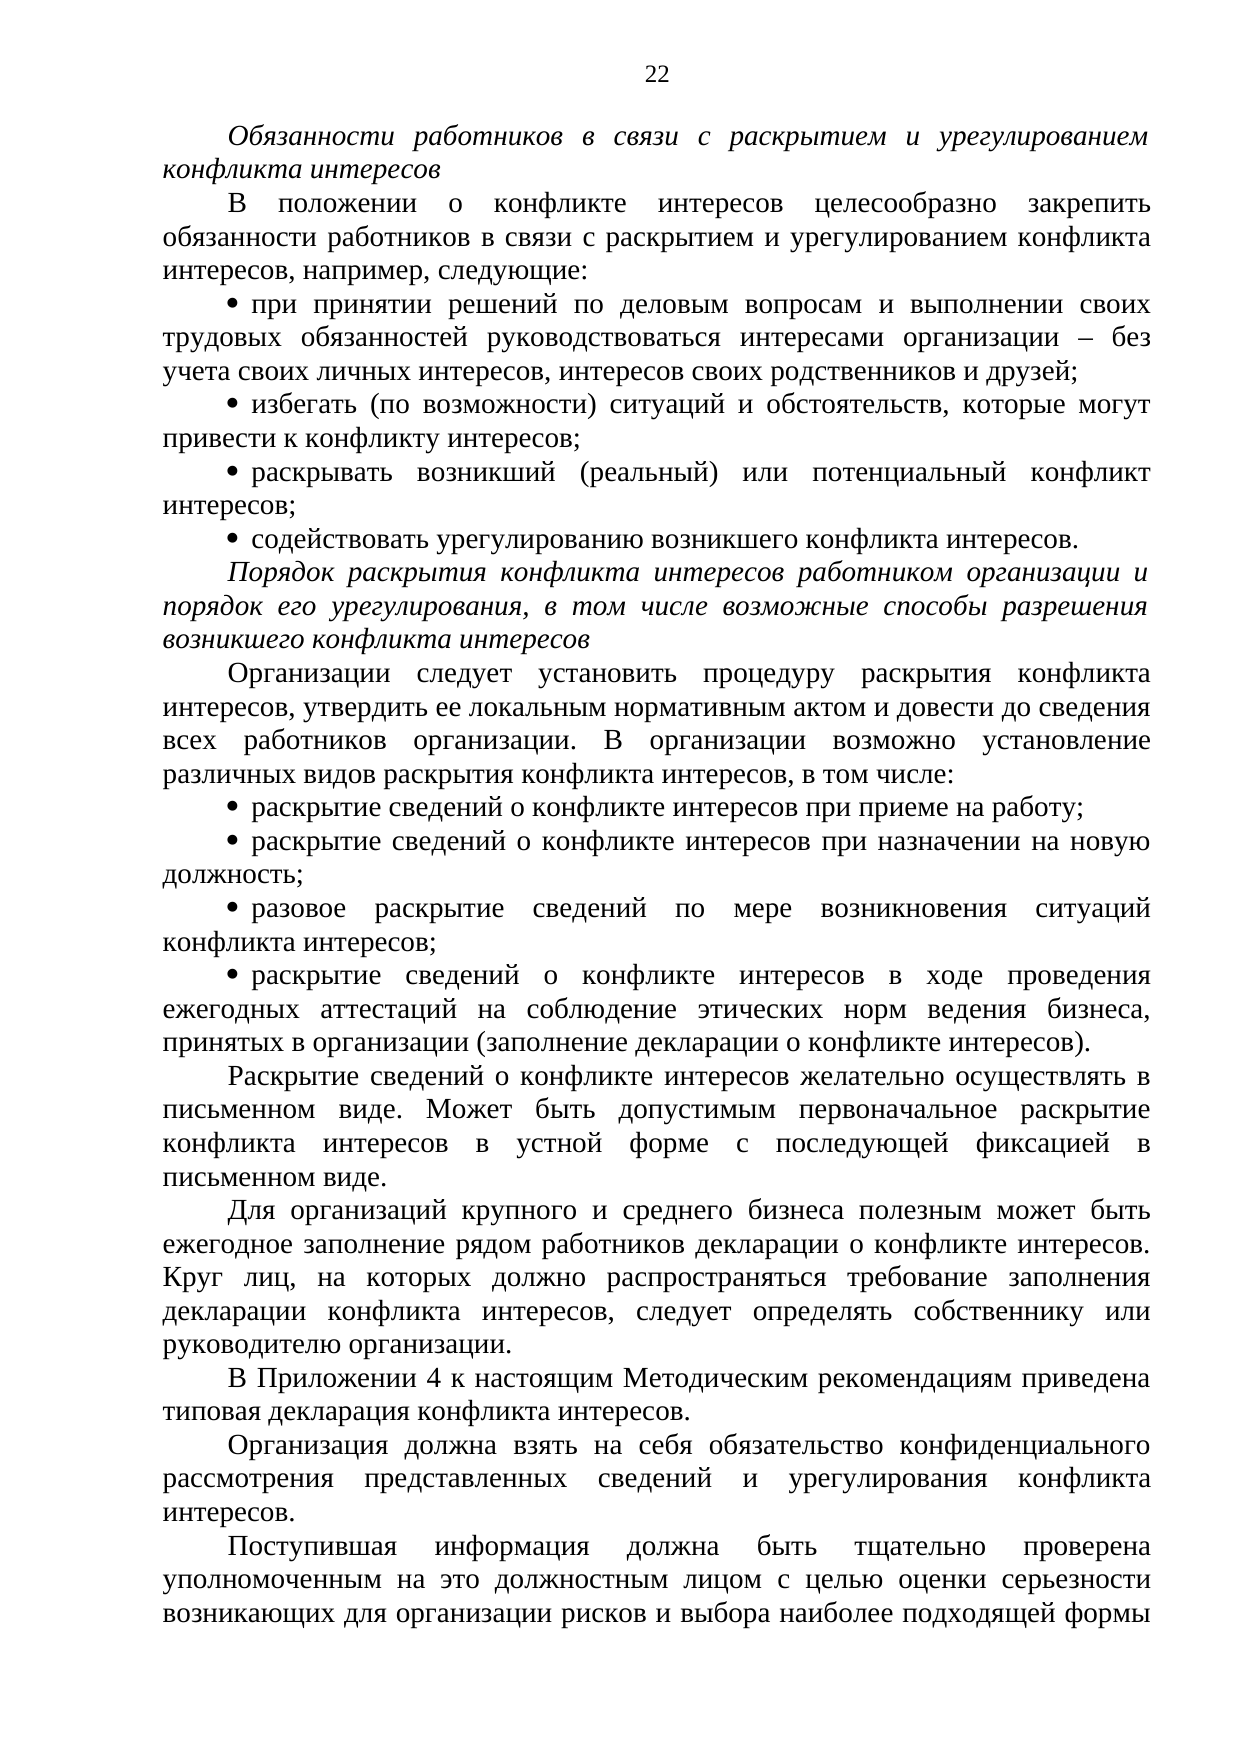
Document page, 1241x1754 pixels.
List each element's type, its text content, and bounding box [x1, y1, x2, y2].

list раскрытие сведений о конфликте интересов в ходе проведения ежегодных аттестаций на соблюдение этических норм ведения бизнеса, принятых в организации (заполнение декларации о конфликте интересов). [162, 957, 1152, 1058]
text Обязанности работников в связи с раскрытием и урегулированием конфликта интересов [162, 118, 1152, 185]
text Порядок раскрытия конфликта интересов работником организации и порядок его урегулирования, в том числе возможные способы разрешения возникшего конфликта интересов [162, 554, 1152, 655]
list раскрытие сведений о конфликте интересов при приеме на работу; [162, 789, 1152, 823]
list при принятии решений по деловым вопросам и выполнении своих трудовых обязанностей руководствоваться интересами организации – без учета своих личных интересов, интересов своих родственников и друзей; [162, 286, 1152, 387]
text В Приложении 4 к настоящим Методическим рекомендациям приведена типовая декларация конфликта интересов. [162, 1360, 1152, 1427]
list разовое раскрытие сведений по мере возникновения ситуаций конфликта интересов; [162, 890, 1152, 957]
text Организации следует установить процедуру раскрытия конфликта интересов, утвердить ее локальным нормативным актом и довести до сведения всех работников организации. В организации возможно установление различных видов раскрытия конфликта интересов, в том числе: [162, 655, 1152, 789]
list раскрытие сведений о конфликте интересов при назначении на новую должность; [162, 823, 1152, 890]
text Раскрытие сведений о конфликте интересов желательно осуществлять в письменном виде. Может быть допустимым первоначальное раскрытие конфликта интересов в устной форме с последующей фиксацией в письменном виде. [162, 1058, 1152, 1192]
list содействовать урегулированию возникшего конфликта интересов. [162, 521, 1152, 554]
list избегать (по возможности) ситуаций и обстоятельств, которые могут привести к конфликту интересов; [162, 387, 1152, 454]
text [162, 1528, 1152, 1628]
list раскрывать возникший (реальный) или потенциальный конфликт интересов; [162, 454, 1152, 521]
text Организация должна взять на себя обязательство конфиденциального рассмотрения представленных сведений и урегулирования конфликта интересов. [162, 1427, 1152, 1528]
text Для организаций крупного и среднего бизнеса полезным может быть ежегодное заполнение рядом работников декларации о конфликте интересов. Круг лиц, на которых должно распространяться требование заполнения декларации конфликта интересов, следует определять собственнику или руководителю организации. [162, 1192, 1152, 1360]
text В положении о конфликте интересов целесообразно закрепить обязанности работников в связи с раскрытием и урегулированием конфликта интересов, например, следующие: [162, 185, 1152, 286]
